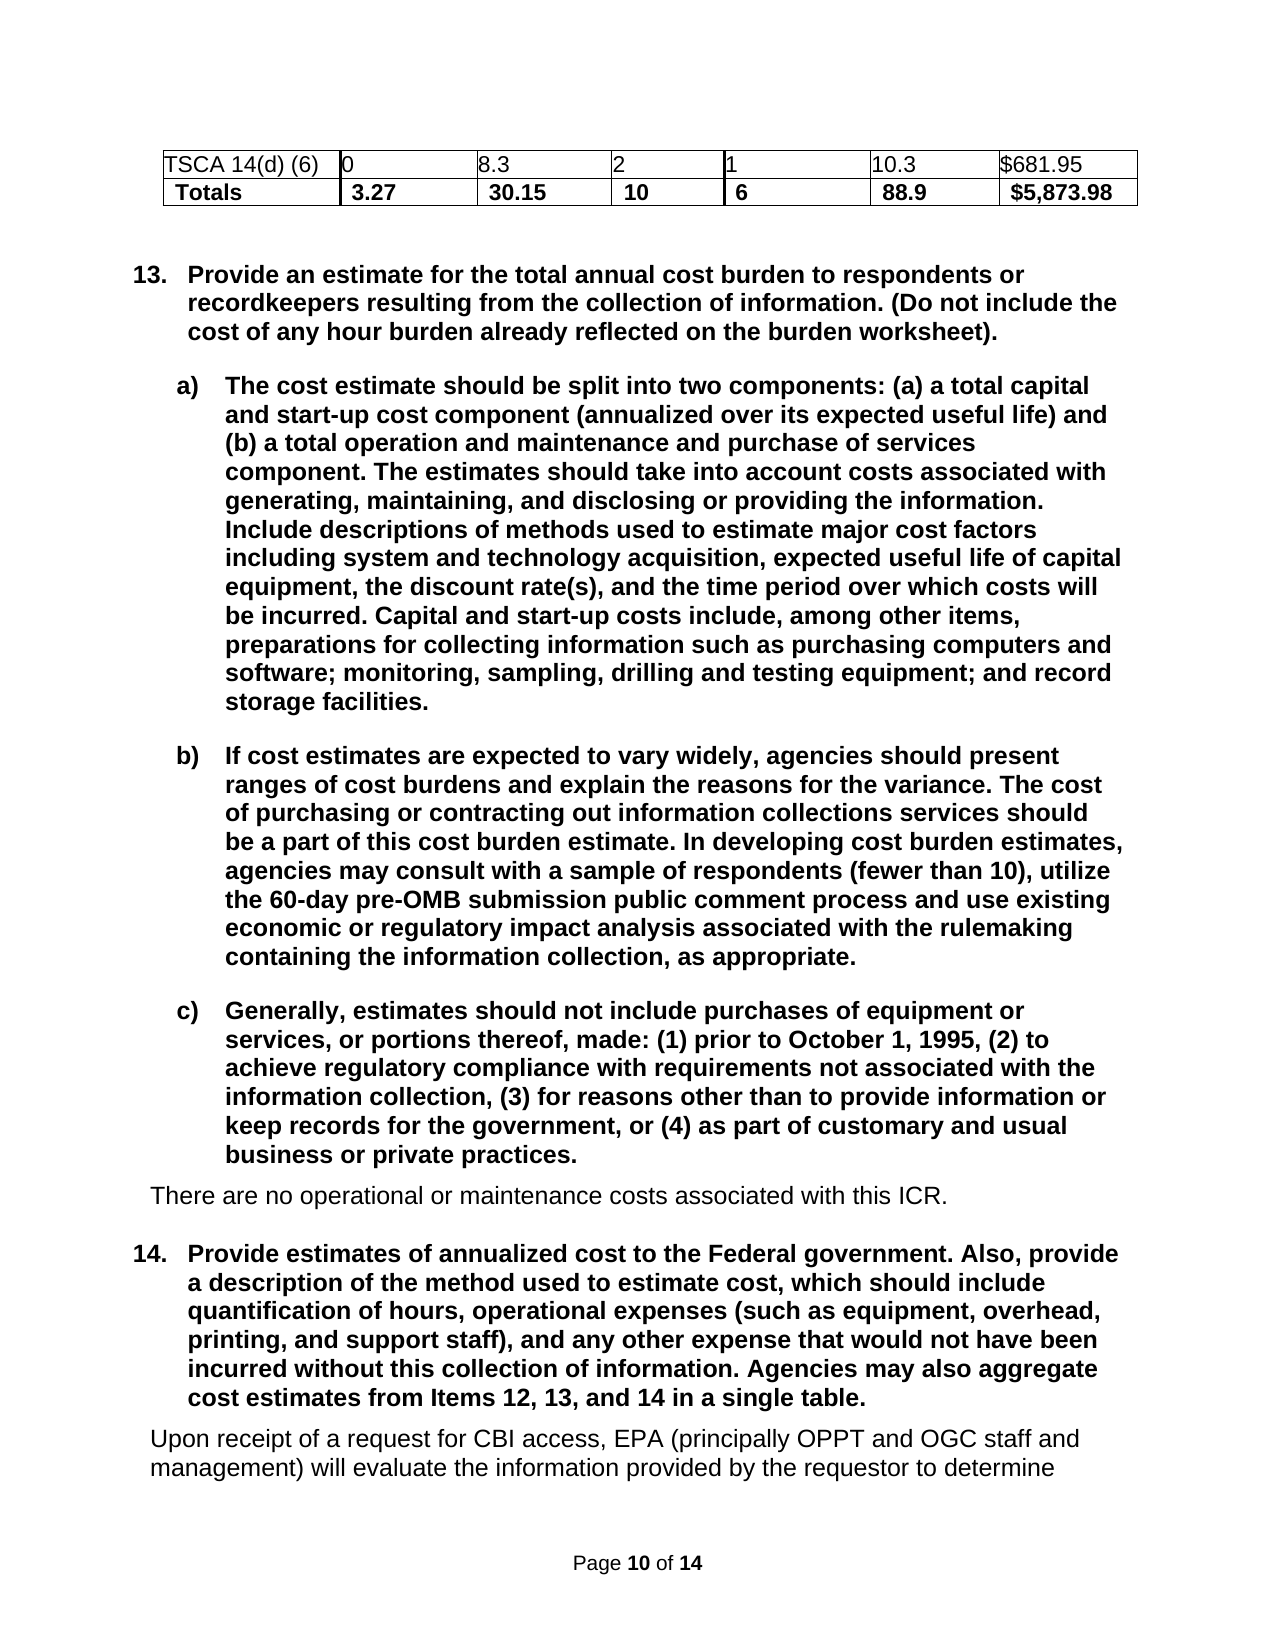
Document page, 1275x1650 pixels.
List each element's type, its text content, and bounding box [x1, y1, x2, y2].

subtitle If cost estimates are expected to vary widely, agencies should present ranges of cost burdens and explain the reasons for the variance. The cost of purchasing or contracting out information collections services should be a part of this cost burden estimate. In developing cost burden estimates, agencies may consult with a sample of respondents (fewer than 10), utilize the 60-day pre-OMB submission public comment process and use existing economic or regulatory impact analysis associated with the rulemaking containing the information collection, as appropriate. [187, 741, 1125, 971]
table_cell 0 [342, 151, 477, 177]
subtitle Provide estimates of annualized cost to the Federal government. Also, provide a description of the method used to estimate cost, which should include quantification of hours, operational expenses (such as equipment, overhead, printing, and support staff), and any other expense that would not have been incurred without this collection of information. Agencies may also aggregate cost estimates from Items 12, 13, and 14 in a single table. [150, 1239, 1125, 1411]
text There are no operational or maintenance costs associated with this ICR. [150, 1181, 1125, 1209]
table_cell 6 [726, 179, 870, 205]
table_cell 30.15 [478, 179, 611, 205]
table_cell 2 [612, 151, 723, 177]
table_cell $5,873.98 [1000, 179, 1137, 205]
table_cell 3.27 [342, 179, 477, 205]
table_cell 1 [726, 151, 870, 177]
table_cell $681.95 [1000, 151, 1137, 177]
table_cell TSCA 14(d) (6) [164, 151, 339, 177]
table_cell Totals [164, 179, 339, 205]
subtitle Generally, estimates should not include purchases of equipment or services, or portions thereof, made: (1) prior to October 1, 1995, (2) to achieve regulatory compliance with requirements not associated with the information collection, (3) for reasons other than to provide information or keep records for the government, or (4) as part of customary and usual business or private practices. [187, 996, 1125, 1168]
table_cell 10 [612, 179, 723, 205]
table_cell 10.3 [871, 151, 999, 177]
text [150, 1424, 1090, 1481]
table_cell 8.3 [478, 151, 611, 177]
subtitle The cost estimate should be split into two components: (a) a total capital and start-up cost component (annualized over its expected useful life) and (b) a total operation and maintenance and purchase of services component. The estimates should take into account costs associated with generating, maintaining, and disclosing or providing the information. Include descriptions of methods used to estimate major cost factors including system and technology acquisition, expected useful life of capital equipment, the discount rate(s), and the time period over which costs will be incurred. Capital and start-up costs include, among other items, preparations for collecting information such as purchasing computers and software; monitoring, sampling, drilling and testing equipment; and record storage facilities. [187, 371, 1125, 716]
subtitle Provide an estimate for the total annual cost burden to respondents or recordkeepers resulting from the collection of information. (Do not include the cost of any hour burden already reflected on the burden worksheet). [150, 259, 1125, 346]
table_cell 88.9 [871, 179, 999, 205]
